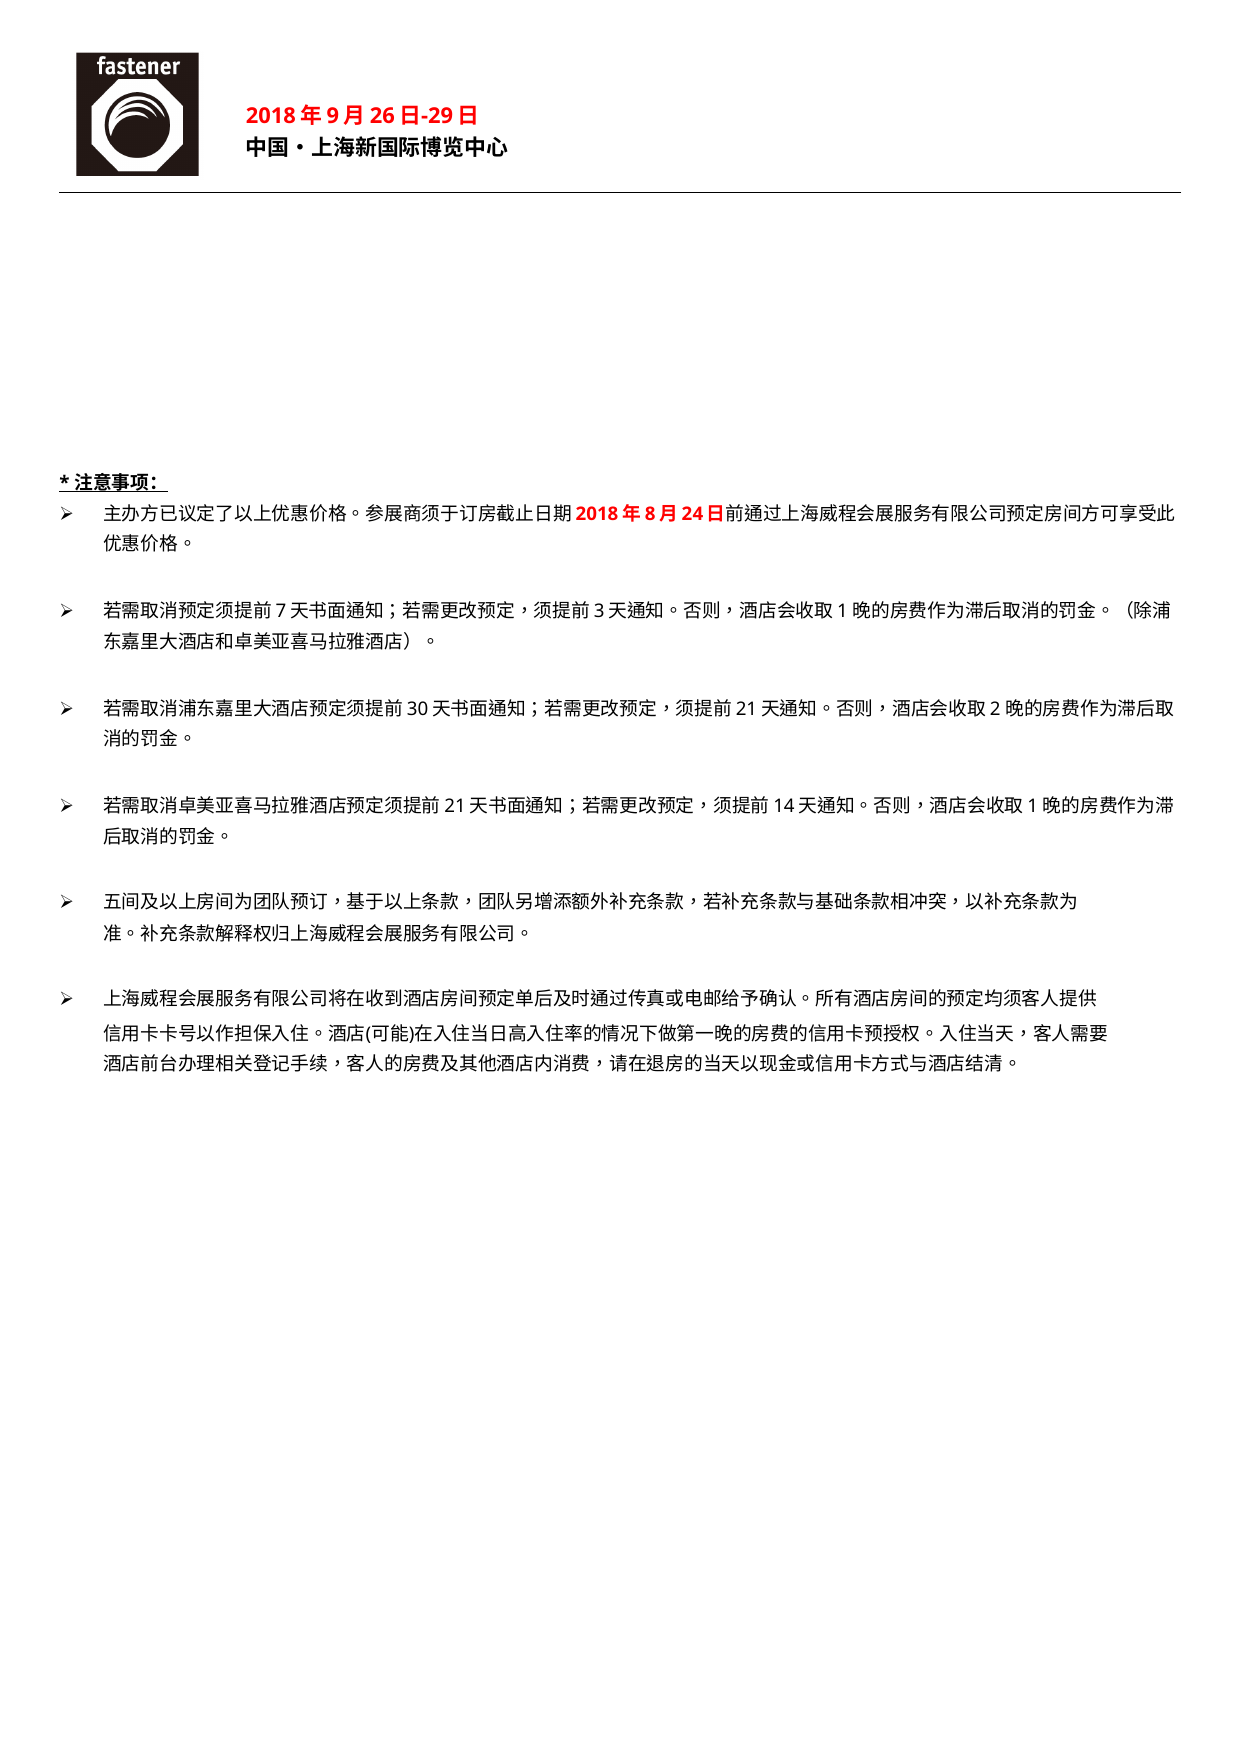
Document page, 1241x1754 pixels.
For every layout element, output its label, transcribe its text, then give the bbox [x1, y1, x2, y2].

list 若需取消卓美亚喜马拉雅酒店预定须提前21天书面通知；若需更改预定，须提前14天通知。否则，酒店会收取1 晚的房费作为滞后取消的罚金。 [59, 790, 1181, 855]
list 若需取消预定须提前7天书面通知；若需更改预定，须提前3天通知。否则，酒店会收取1 晚的房费作为滞后取消的罚金。（除浦东嘉里大酒店和卓美亚喜马拉雅酒店）。 [59, 595, 1181, 660]
text * 注意事项： [59, 465, 1181, 497]
list 主办方已议定了以上优惠价格。参展商须于订房截止日期2018年8月24日前通过上海威程会展服务有限公司预定房间方可享受此优惠价格。 [59, 497, 1181, 562]
picture [72, 51, 205, 180]
list 若需取消浦东嘉里大酒店预定须提前30天书面通知；若需更改预定，须提前21天通知。否则，酒店会收取2 晚的房费作为滞后取消的罚金。 [59, 692, 1181, 757]
list 上海威程会展服务有限公司将在收到酒店房间预定单后及时通过传真或电邮给予确认。所有酒店房间的预定均须客人提供信用卡卡号以作担保入住。酒店(可能)在入住当日高入住率的情况下做第一晚的房费的信用卡预授权。入住当天，客人需要酒店前台办理相关登记手续，客人的房费及其他酒店内消费，请在退房的当天以现金或信用卡方式与酒店结清。 [59, 985, 1114, 1082]
list 五间及以上房间为团队预订，基于以上条款，团队另增添额外补充条款，若补充条款与基础条款相冲突，以补充条款为准。补充条款解释权归上海威程会展服务有限公司。 [59, 887, 1114, 952]
